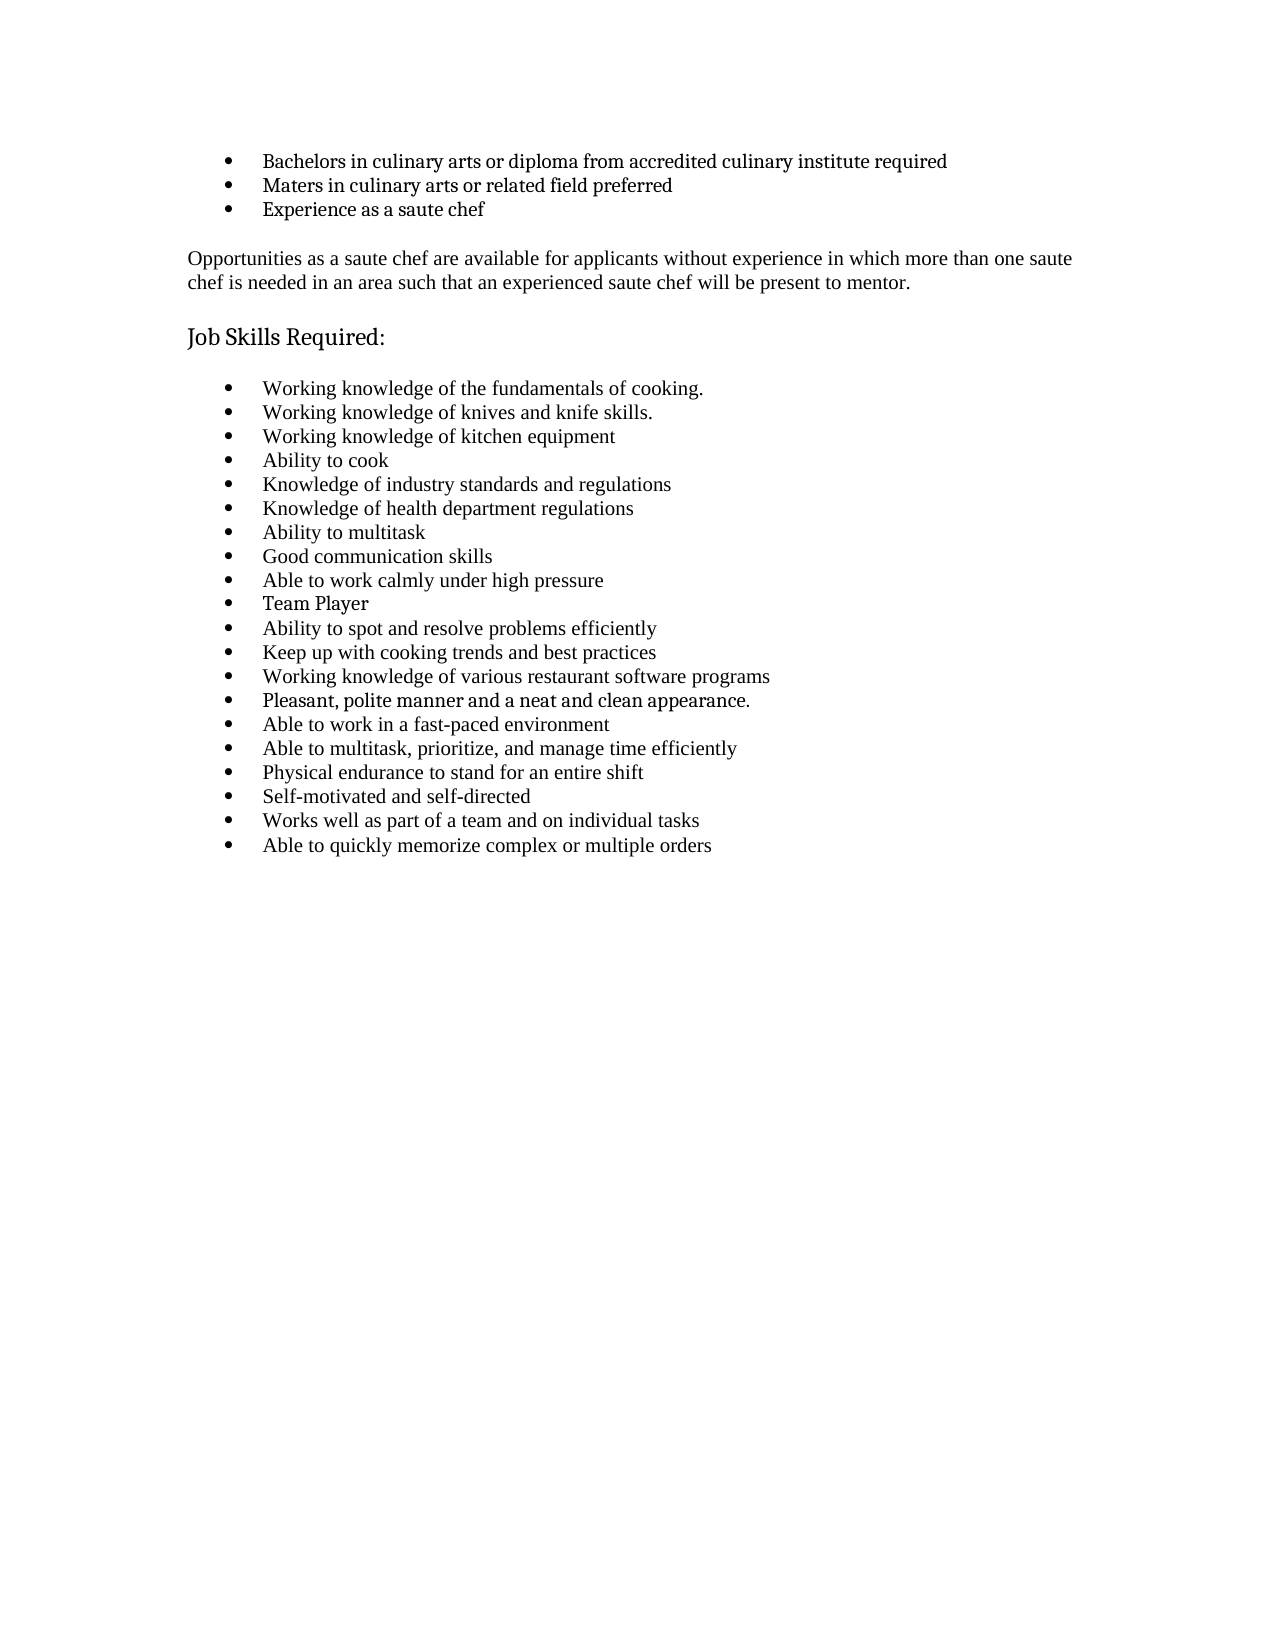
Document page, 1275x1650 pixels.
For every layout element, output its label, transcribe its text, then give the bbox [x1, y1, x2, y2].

list Bachelors in culinary arts or diploma from accredited culinary institute required [225, 150, 1087, 174]
list Working knowledge of kitchen equipment [225, 424, 1087, 448]
list Ability to cook [225, 448, 1087, 472]
list Working knowledge of various restaurant software programs [225, 664, 1087, 688]
list Ability to spot and resolve problems efficiently [225, 616, 1087, 640]
list Able to work in a fast-paced environment [225, 712, 1087, 736]
list Maters in culinary arts or related field preferred [225, 174, 1087, 198]
list Working knowledge of the fundamentals of cooking. [225, 376, 1087, 399]
list Working knowledge of knives and knife skills. [225, 399, 1087, 424]
list Experience as a saute chef [225, 198, 1087, 222]
text Job Skills Required: [187, 323, 1087, 351]
list Works well as part of a team and on individual tasks [225, 808, 1087, 832]
list Able to multitask, prioritize, and manage time efficiently [225, 736, 1087, 760]
text Opportunities as a saute chef are available for applicants without experience in which more than one saute chef is needed in an area such that an experienced saute chef will be present to mentor. [187, 246, 1087, 294]
list Keep up with cooking trends and best practices [225, 640, 1087, 664]
list Able to quickly memorize complex or multiple orders [225, 832, 1087, 857]
list Good communication skills [225, 544, 1087, 568]
list Ability to multitask [225, 520, 1087, 544]
list Knowledge of industry standards and regulations [225, 472, 1087, 496]
list Physical endurance to stand for an entire shift [225, 760, 1087, 784]
list Pleasant, polite manner and a neat and clean appearance. [225, 688, 1087, 712]
list Self-motivated and self-directed [225, 784, 1087, 808]
list Knowledge of health department regulations [225, 496, 1087, 520]
list Able to work calmly under high pressure [225, 568, 1087, 592]
list Team Player [225, 592, 1087, 616]
